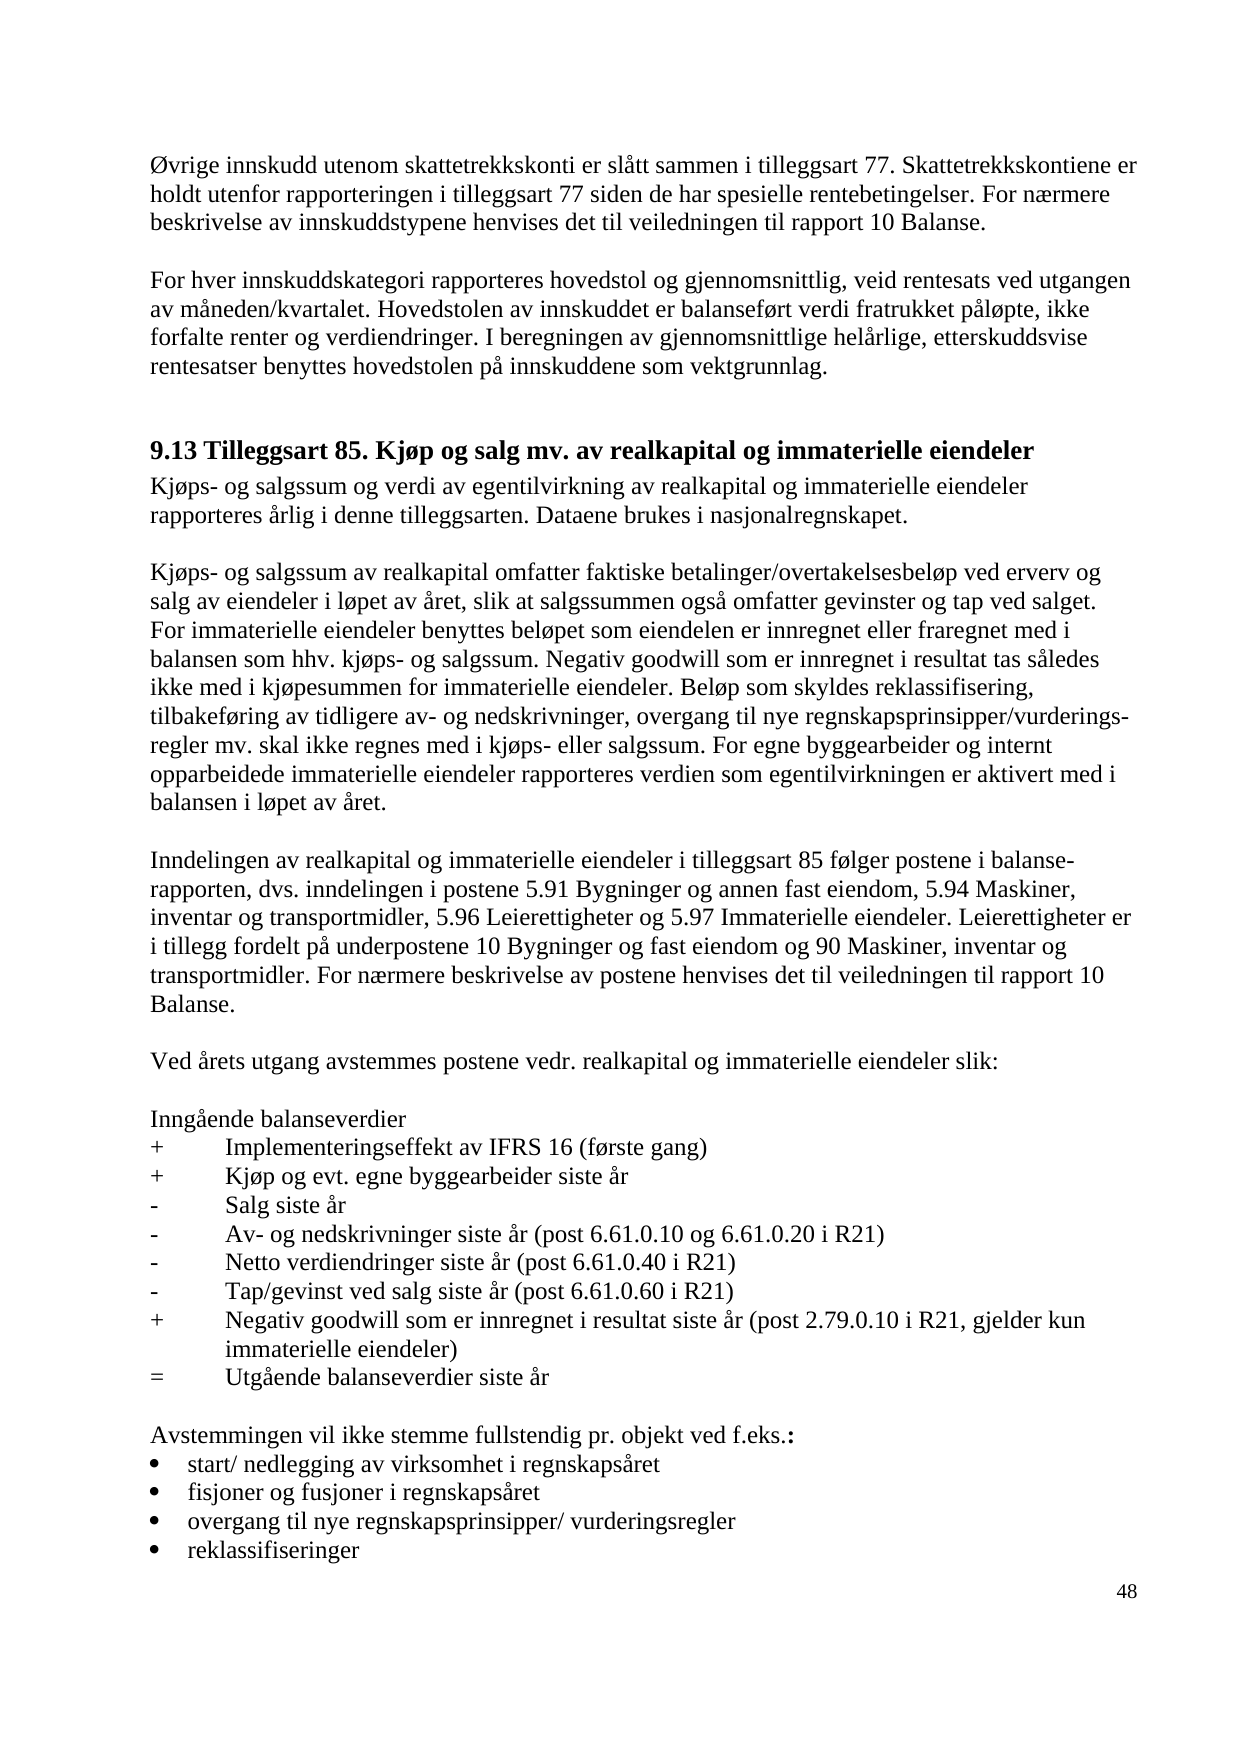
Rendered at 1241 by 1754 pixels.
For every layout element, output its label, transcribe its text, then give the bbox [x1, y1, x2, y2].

text + Kjøp og evt. egne byggearbeider siste år [150, 1161, 1137, 1190]
list reklassifiseringer [150, 1535, 1137, 1564]
list start/ nedlegging av virksomhet i regnskapsåret [150, 1449, 1137, 1477]
text - Tap/gevinst ved salg siste år (post 6.61.0.60 i R21) [150, 1276, 1137, 1305]
text For hver innskuddskategori rapporteres hovedstol og gjennomsnittlig, veid rentesats ved utgangen av måneden/kvartalet. Hovedstolen av innskuddet er balanseført verdi fratrukket påløpte, ikke forfalte renter og verdiendringer. I beregningen av gjennomsnittlige helårlige, etterskuddsvise rentesatser benyttes hovedstolen på innskuddene som vektgrunnlag. [150, 265, 1137, 380]
text - Salg siste år [150, 1190, 1137, 1219]
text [150, 150, 1137, 236]
text Ved årets utgang avstemmes postene vedr. realkapital og immaterielle eiendeler slik: [150, 1046, 1137, 1075]
text Kjøps- og salgssum av realkapital omfatter faktiske betalinger/overtakelsesbeløp ved erverv og salg av eiendeler i løpet av året, slik at salgssummen også omfatter gevinster og tap ved salget. For immaterielle eiendeler benyttes beløpet som eiendelen er innregnet eller fraregnet med i balansen som hhv. kjøps- og salgssum. Negativ goodwill som er innregnet i resultat tas således ikke med i kjøpesummen for immaterielle eiendeler. Beløp som skyldes reklassifisering, tilbakeføring av tidligere av- og nedskrivninger, overgang til nye regnskapsprinsipper/vurderingsregler mv. skal ikke regnes med i kjøps- eller salgssum. For egne byggearbeider og internt opparbeidede immaterielle eiendeler rapporteres verdien som egentilvirkningen er aktivert med i balansen i løpet av året. [150, 557, 1137, 816]
text + Negativ goodwill som er innregnet i resultat siste år (post 2.79.0.10 i R21, gjelder kun immaterielle eiendeler) [150, 1305, 1137, 1362]
text Inngående balanseverdier [150, 1104, 1137, 1132]
list overgang til nye regnskapsprinsipper/ vurderingsregler [150, 1506, 1137, 1535]
list fisjoner og fusjoner i regnskapsåret [150, 1477, 1137, 1506]
text Kjøps- og salgssum og verdi av egentilvirkning av realkapital og immaterielle eiendeler rapporteres årlig i denne tilleggsarten. Dataene brukes i nasjonalregnskapet. [150, 471, 1137, 529]
text - Netto verdiendringer siste år (post 6.61.0.40 i R21) [150, 1247, 1137, 1276]
text Avstemmingen vil ikke stemme fullstendig pr. objekt ved f.eks.: [150, 1420, 1137, 1449]
text = Utgående balanseverdier siste år [150, 1362, 1137, 1391]
subtitle Tilleggsart 85. Kjøp og salg mv. av realkapital og immaterielle eiendeler [150, 434, 1137, 465]
text + Implementeringseffekt av IFRS 16 (første gang) [150, 1132, 1137, 1161]
text - Av- og nedskrivninger siste år (post 6.61.0.10 og 6.61.0.20 i R21) [150, 1219, 1137, 1247]
text Inndelingen av realkapital og immaterielle eiendeler i tilleggsart 85 følger postene i balanserapporten, dvs. inndelingen i postene 5.91 Bygninger og annen fast eiendom, 5.94 Maskiner, inventar og transportmidler, 5.96 Leierettigheter og 5.97 Immaterielle eiendeler. Leierettigheter er i tillegg fordelt på underpostene 10 Bygninger og fast eiendom og 90 Maskiner, inventar og transportmidler. For nærmere beskrivelse av postene henvises det til veiledningen til rapport 10 Balanse. [150, 845, 1137, 1017]
